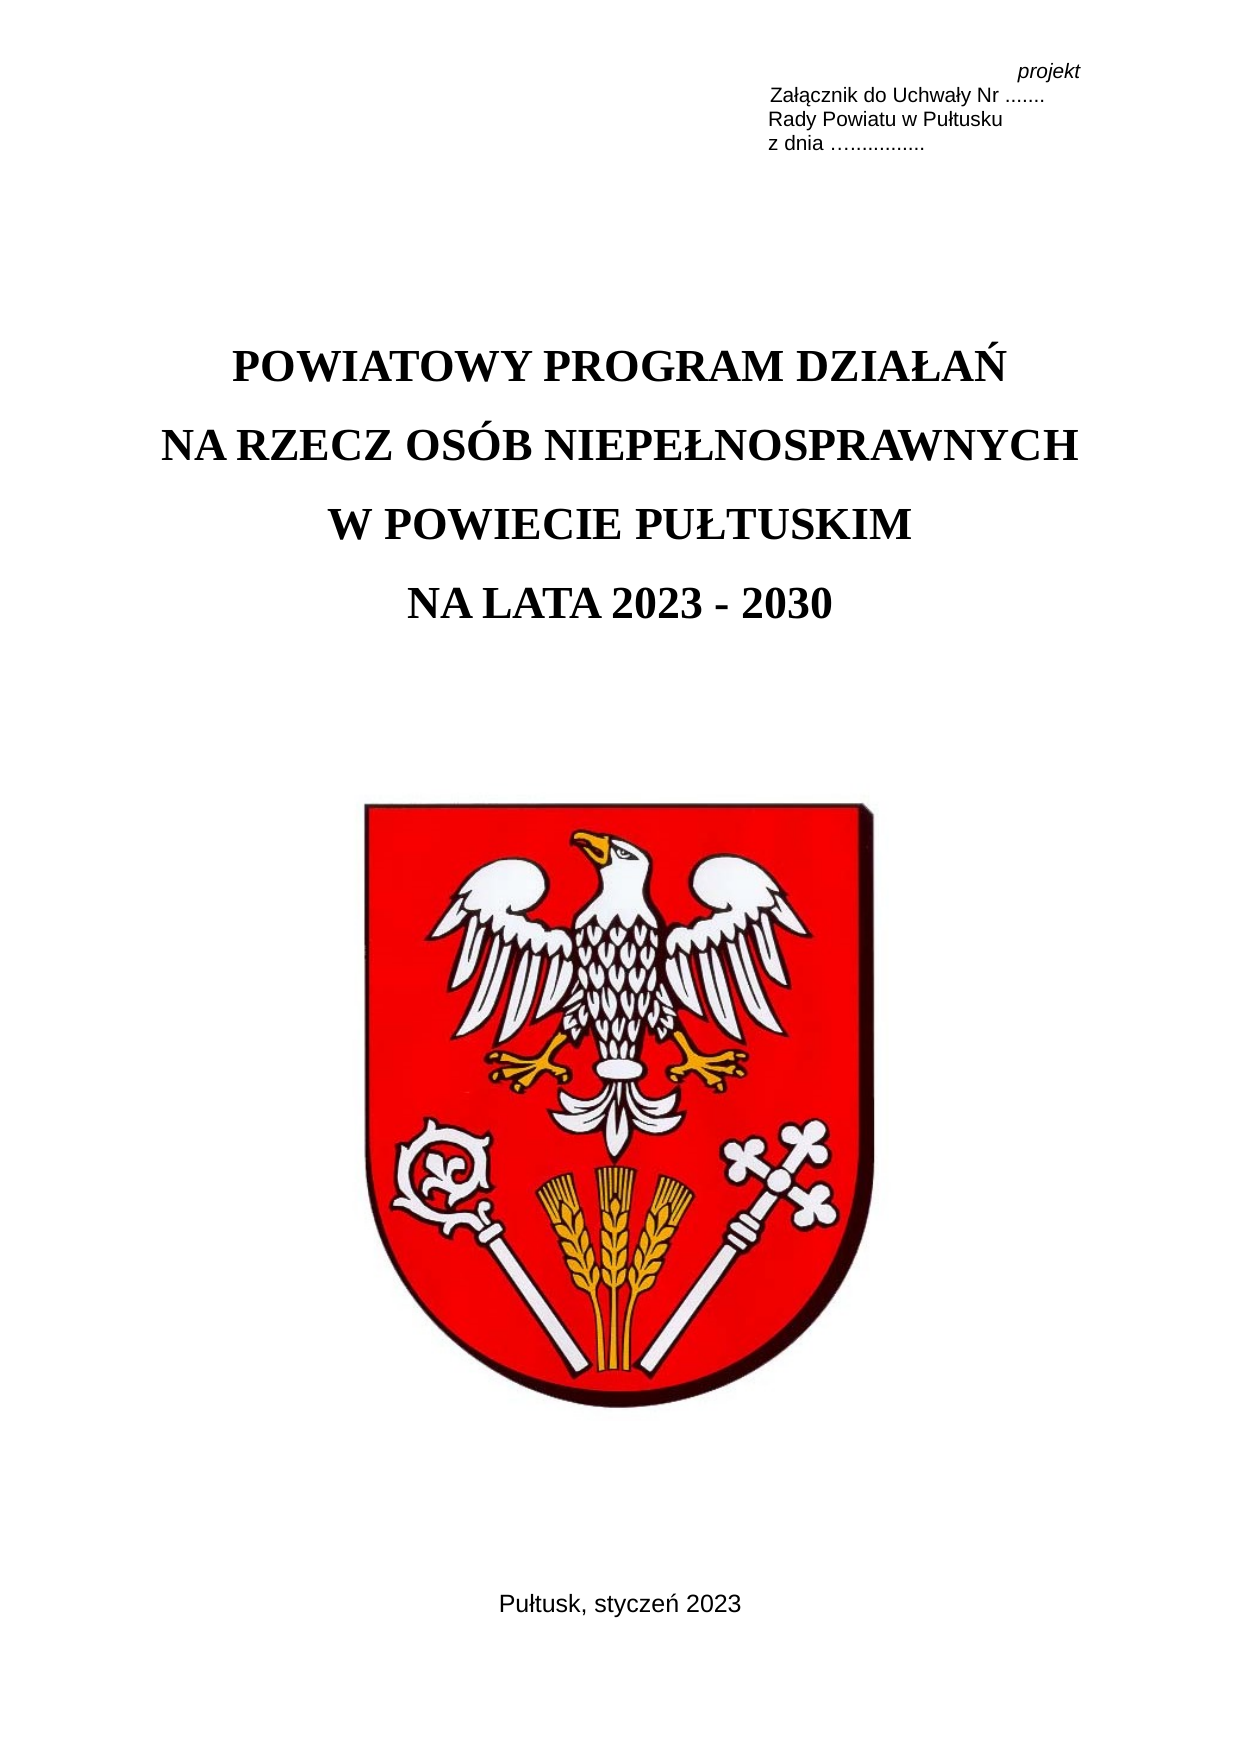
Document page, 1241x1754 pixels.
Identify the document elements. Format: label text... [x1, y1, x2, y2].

text Pułtusk, styczeń 2023 [118, 1589, 1122, 1618]
text POWIATOWY PROGRAM DZIAŁAŃ [118, 338, 1122, 391]
text NA LATA 2023 - 2030 [118, 575, 1122, 628]
picture [336, 783, 904, 1421]
text z dnia …............. [768, 131, 1122, 155]
text Rady Powiatu w Pułtusku [768, 107, 1122, 131]
text Załącznik do Uchwały Nr ....... [118, 83, 1122, 107]
text W POWIECIE PUŁTUSKIM [118, 496, 1122, 549]
text projekt [118, 59, 1122, 83]
text NA RZECZ OSÓB NIEPEŁNOSPRAWNYCH [118, 417, 1122, 470]
